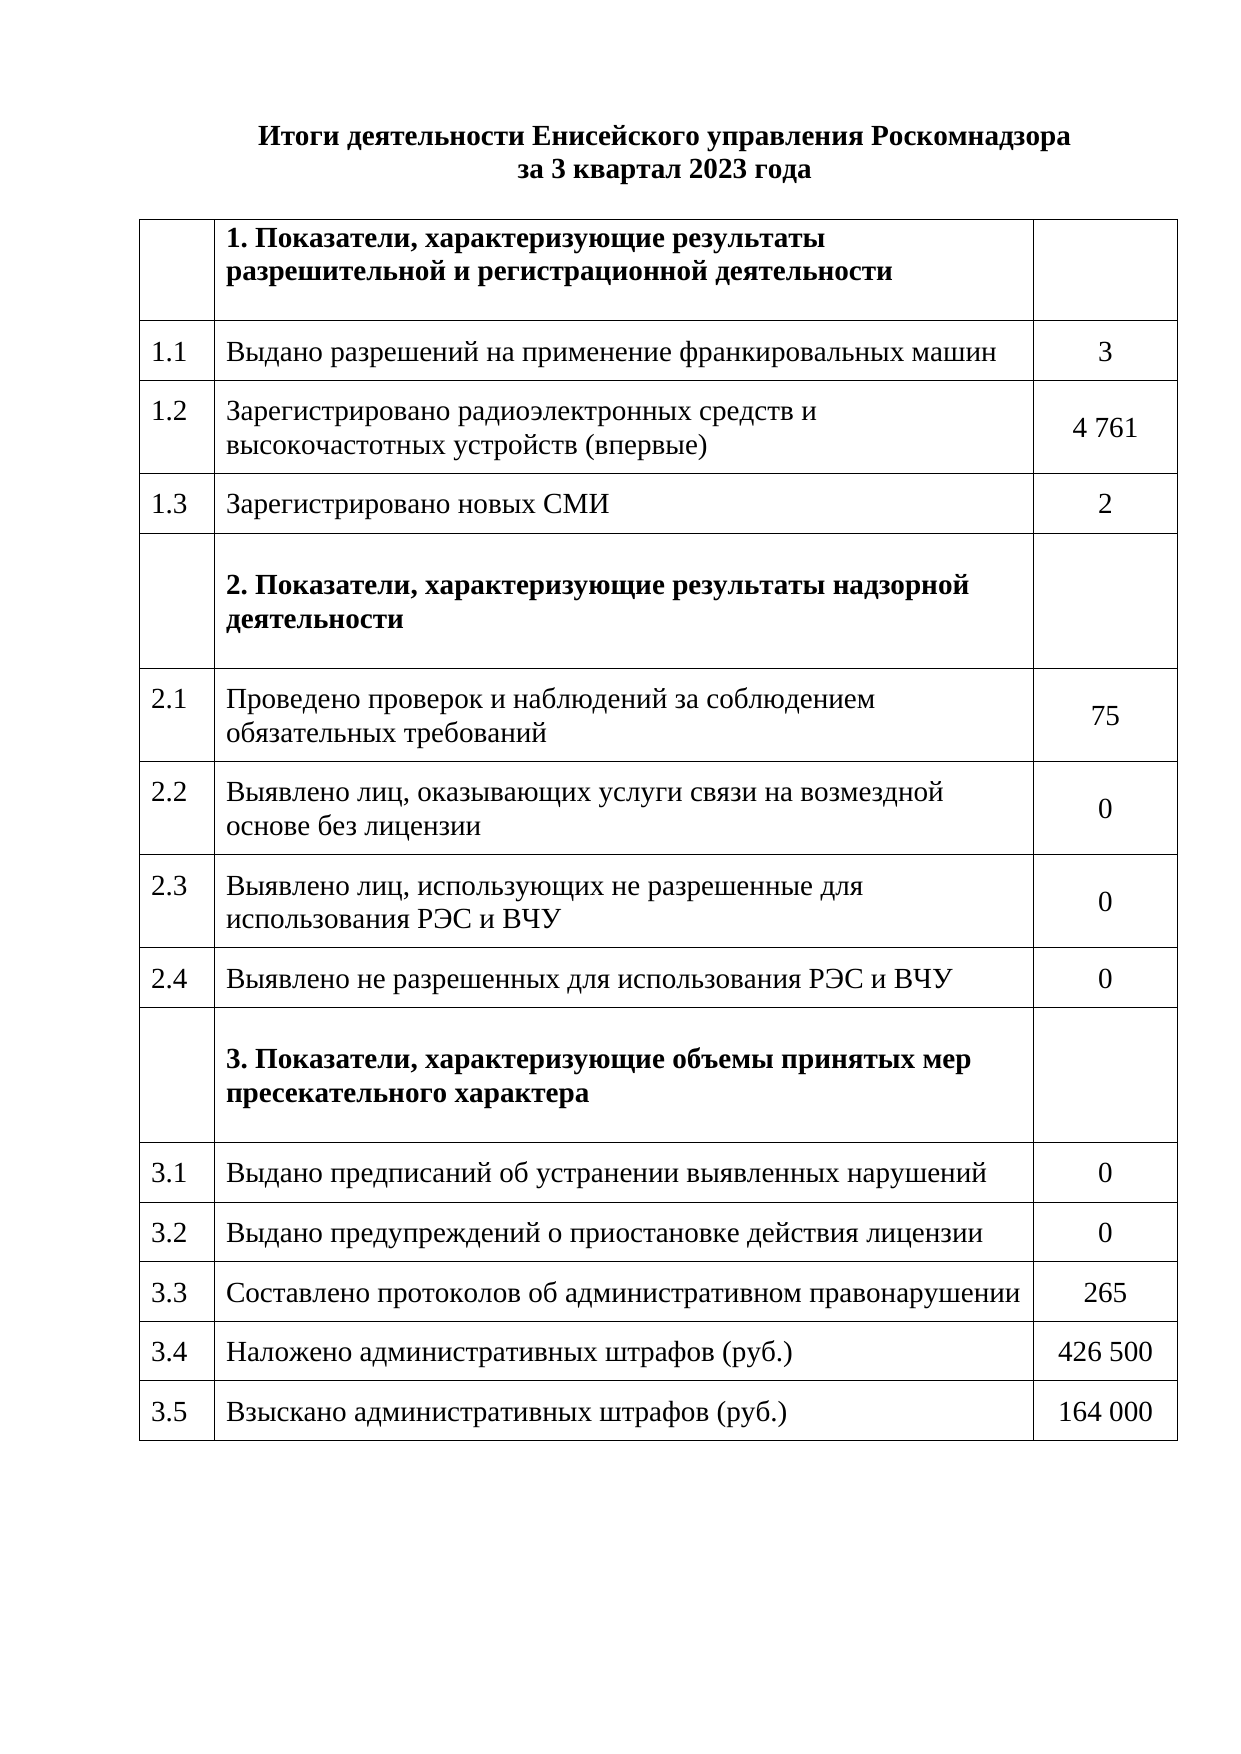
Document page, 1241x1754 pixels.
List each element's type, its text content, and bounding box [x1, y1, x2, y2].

table_cell 2. Показатели, характеризующие результаты надзорной деятельности [215, 534, 1033, 668]
table_cell 1.3 [140, 474, 214, 533]
table_cell 1.1 [140, 321, 214, 380]
table_cell 426 500 [1034, 1322, 1177, 1380]
table_cell 3 [1034, 321, 1177, 380]
table_cell 0 [1034, 855, 1177, 947]
table_cell Проведено проверок и наблюдений за соблюдением обязательных требований [215, 669, 1033, 761]
table_cell 2.2 [140, 762, 214, 854]
table_cell Выдано предупреждений о приостановке действия лицензии [215, 1203, 1033, 1261]
table_cell 2.3 [140, 855, 214, 947]
table_cell Взыскано административных штрафов (руб.) [215, 1381, 1033, 1440]
table_cell 1.2 [140, 381, 214, 473]
table_cell Выявлено лиц, оказывающих услуги связи на возмездной основе без лицензии [215, 762, 1033, 854]
text за 3 квартал 2023 года [177, 152, 1152, 185]
text Итоги деятельности Енисейского управления Роскомнадзора [177, 118, 1152, 152]
table_cell 3. Показатели, характеризующие объемы принятых мер пресекательного характера [215, 1008, 1033, 1142]
table_cell Зарегистрировано радиоэлектронных средств и высокочастотных устройств (впервые) [215, 381, 1033, 473]
table_cell Выдано разрешений на применение франкировальных машин [215, 321, 1033, 380]
table_header [1034, 220, 1177, 320]
table_cell [1034, 1008, 1177, 1142]
table_cell [140, 1008, 214, 1142]
table_cell 75 [1034, 669, 1177, 761]
table_cell 0 [1034, 1143, 1177, 1202]
table_cell Выявлено лиц, использующих не разрешенные для использования РЭС и ВЧУ [215, 855, 1033, 947]
table_cell 2 [1034, 474, 1177, 533]
table_cell [1034, 534, 1177, 668]
table_cell Выдано предписаний об устранении выявленных нарушений [215, 1143, 1033, 1202]
table_cell 3.5 [140, 1381, 214, 1440]
table_cell Зарегистрировано новых СМИ [215, 474, 1033, 533]
table_cell 0 [1034, 1203, 1177, 1261]
table_header 1. Показатели, характеризующие результаты разрешительной и регистрационной деятельности [215, 220, 1033, 320]
table_cell Выявлено не разрешенных для использования РЭС и ВЧУ [215, 948, 1033, 1007]
table_cell 3.4 [140, 1322, 214, 1380]
table_cell 4 761 [1034, 381, 1177, 473]
table_cell 164 000 [1034, 1381, 1177, 1440]
table_cell 3.3 [140, 1262, 214, 1321]
table_cell [140, 534, 214, 668]
table_cell 2.1 [140, 669, 214, 761]
table_cell 3.2 [140, 1203, 214, 1261]
table_cell Составлено протоколов об административном правонарушении [215, 1262, 1033, 1321]
table_cell 265 [1034, 1262, 1177, 1321]
table_cell 0 [1034, 948, 1177, 1007]
table_cell Наложено административных штрафов (руб.) [215, 1322, 1033, 1380]
table_cell 2.4 [140, 948, 214, 1007]
table_cell 0 [1034, 762, 1177, 854]
table_header [140, 220, 214, 320]
table_cell 3.1 [140, 1143, 214, 1202]
